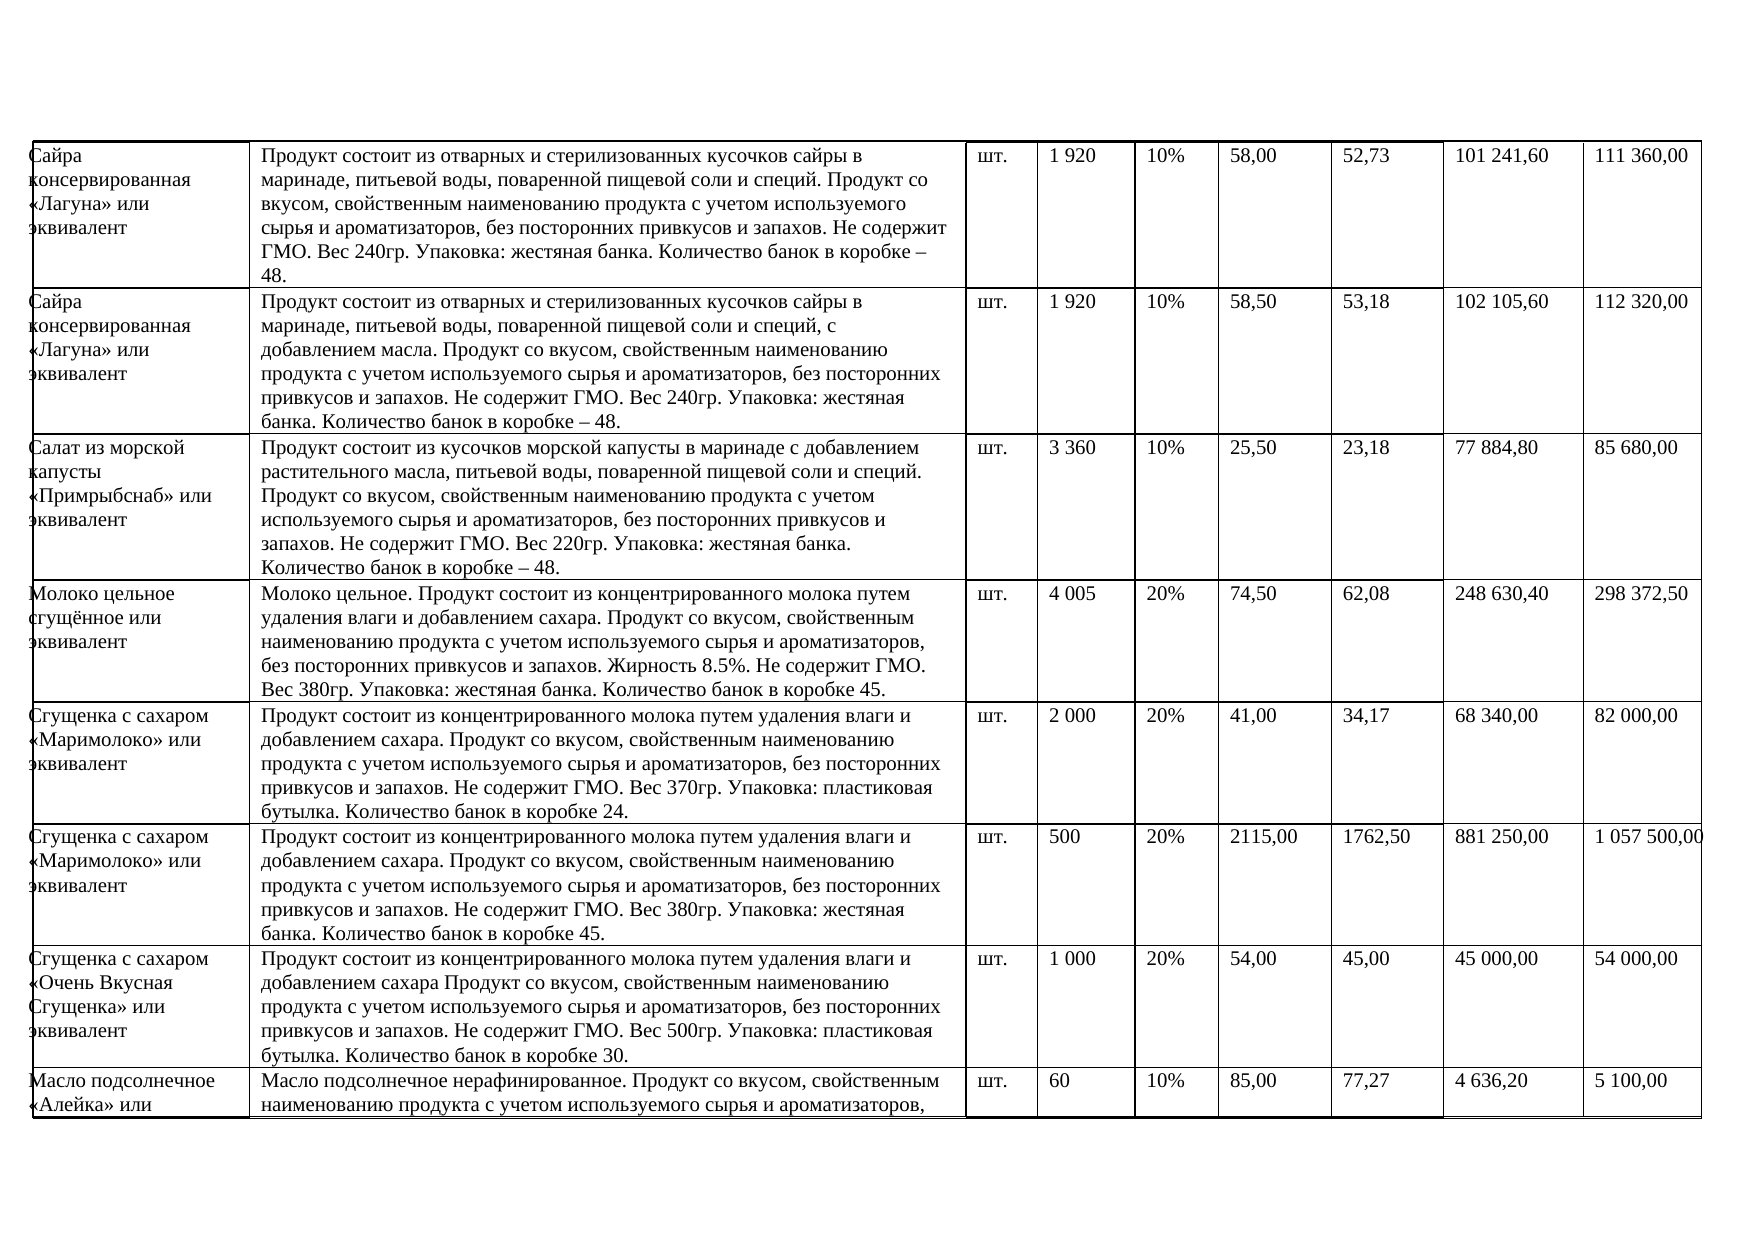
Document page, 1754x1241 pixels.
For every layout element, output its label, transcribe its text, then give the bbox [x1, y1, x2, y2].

table_header Наименование закупаемых товаров, их количество, цены за единицу товара и начальная (максимальная) цена договора [1136, 703, 1218, 823]
table_header Наименование закупаемых товаров, их количество, цены за единицу товара и начальная (максимальная) цена договора [1038, 289, 1134, 433]
table_header Наименование закупаемых товаров, их количество, цены за единицу товара и начальная (максимальная) цена договора [1038, 825, 1134, 945]
table_header Наименование закупаемых товаров, их количество, цены за единицу товара и начальная (максимальная) цена договора [1444, 288, 1583, 433]
table_header Наименование закупаемых товаров, их количество, цены за единицу товара и начальная (максимальная) цена договора [1136, 581, 1218, 701]
table_header Наименование закупаемых товаров, их количество, цены за единицу товара и начальная (максимальная) цена договора [1136, 825, 1218, 945]
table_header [250, 142, 966, 287]
table_header Наименование закупаемых товаров, их количество, цены за единицу товара и начальная (максимальная) цена договора [1444, 702, 1583, 823]
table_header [1219, 1068, 1331, 1116]
table_header Наименование закупаемых товаров, их количество, цены за единицу товара и начальная (максимальная) цена договора [1444, 580, 1583, 701]
table_header Наименование закупаемых товаров, их количество, цены за единицу товара и начальная (максимальная) цена договора [1332, 825, 1443, 945]
table_header Наименование закупаемых товаров, их количество, цены за единицу товара и начальная (максимальная) цена договора [1584, 702, 1701, 823]
table_header Наименование закупаемых товаров, их количество, цены за единицу товара и начальная (максимальная) цена договора [1219, 946, 1331, 1067]
table_header Наименование закупаемых товаров, их количество, цены за единицу товара и начальная (максимальная) цена договора [1584, 946, 1701, 1067]
table_header Наименование закупаемых товаров, их количество, цены за единицу товара и начальная (максимальная) цена договора [1038, 435, 1134, 579]
table_header Наименование закупаемых товаров, их количество, цены за единицу товара и начальная (максимальная) цена договора [1219, 435, 1331, 579]
table_header Наименование закупаемых товаров, их количество, цены за единицу товара и начальная (максимальная) цена договора [1584, 580, 1701, 701]
table_header Наименование закупаемых товаров, их количество, цены за единицу товара и начальная (максимальная) цена договора [250, 580, 965, 701]
table_header Наименование закупаемых товаров, их количество, цены за единицу товара и начальная (максимальная) цена договора [250, 946, 965, 1067]
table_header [1332, 1068, 1443, 1116]
table_header Наименование закупаемых товаров, их количество, цены за единицу товара и начальная (максимальная) цена договора [1136, 289, 1218, 433]
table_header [1038, 1068, 1134, 1116]
table_header Наименование закупаемых товаров, их количество, цены за единицу товара и начальная (максимальная) цена договора [1332, 946, 1443, 1067]
table_header Наименование закупаемых товаров, их количество, цены за единицу товара и начальная (максимальная) цена договора [250, 288, 965, 433]
table_header Наименование закупаемых товаров, их количество, цены за единицу товара и начальная (максимальная) цена договора [250, 434, 965, 579]
table_header Наименование закупаемых товаров, их количество, цены за единицу товара и начальная (максимальная) цена договора [1444, 434, 1583, 579]
table_header Наименование закупаемых товаров, их количество, цены за единицу товара и начальная (максимальная) цена договора [1332, 581, 1443, 701]
table_header Наименование закупаемых товаров, их количество, цены за единицу товара и начальная (максимальная) цена договора [967, 825, 1037, 945]
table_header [250, 1068, 965, 1116]
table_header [967, 1068, 1037, 1116]
table_header Наименование закупаемых товаров, их количество, цены за единицу товара и начальная (максимальная) цена договора [967, 946, 1037, 1067]
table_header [1584, 1068, 1701, 1116]
table_header Наименование закупаемых товаров, их количество, цены за единицу товара и начальная (максимальная) цена договора [1038, 946, 1134, 1067]
table_header Наименование закупаемых товаров, их количество, цены за единицу товара и начальная (максимальная) цена договора [967, 703, 1037, 823]
table_header Наименование закупаемых товаров, их количество, цены за единицу товара и начальная (максимальная) цена договора [1219, 581, 1331, 701]
table_header Наименование закупаемых товаров, их количество, цены за единицу товара и начальная (максимальная) цена договора [1219, 289, 1331, 433]
table_header Наименование закупаемых товаров, их количество, цены за единицу товара и начальная (максимальная) цена договора [1136, 435, 1218, 579]
table_header Наименование закупаемых товаров, их количество, цены за единицу товара и начальная (максимальная) цена договора [1584, 142, 1701, 287]
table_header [1444, 1068, 1583, 1116]
table_header Наименование закупаемых товаров, их количество, цены за единицу товара и начальная (максимальная) цена договора [1038, 703, 1134, 823]
table_header Наименование закупаемых товаров, их количество, цены за единицу товара и начальная (максимальная) цена договора [1444, 142, 1583, 287]
table_header Наименование закупаемых товаров, их количество, цены за единицу товара и начальная (максимальная) цена договора [1584, 824, 1701, 945]
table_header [1332, 143, 1443, 287]
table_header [1136, 143, 1218, 287]
table_header Наименование закупаемых товаров, их количество, цены за единицу товара и начальная (максимальная) цена договора [967, 435, 1037, 579]
table_header Наименование закупаемых товаров, их количество, цены за единицу товара и начальная (максимальная) цена договора [1136, 946, 1218, 1067]
table_header Наименование закупаемых товаров, их количество, цены за единицу товара и начальная (максимальная) цена договора [250, 824, 965, 945]
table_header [1136, 1068, 1218, 1116]
table_header Наименование закупаемых товаров, их количество, цены за единицу товара и начальная (максимальная) цена договора [1219, 825, 1331, 945]
table_header Наименование закупаемых товаров, их количество, цены за единицу товара и начальная (максимальная) цена договора [250, 702, 965, 823]
table_header Наименование закупаемых товаров, их количество, цены за единицу товара и начальная (максимальная) цена договора [1444, 824, 1583, 945]
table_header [1219, 143, 1331, 287]
table_header Наименование закупаемых товаров, их количество, цены за единицу товара и начальная (максимальная) цена договора [1584, 288, 1701, 433]
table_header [1038, 143, 1134, 287]
table_header Наименование закупаемых товаров, их количество, цены за единицу товара и начальная (максимальная) цена договора [967, 581, 1037, 701]
table_header Наименование закупаемых товаров, их количество, цены за единицу товара и начальная (максимальная) цена договора [1038, 581, 1134, 701]
table_header Наименование закупаемых товаров, их количество, цены за единицу товара и начальная (максимальная) цена договора [1584, 434, 1701, 579]
table_header Наименование закупаемых товаров, их количество, цены за единицу товара и начальная (максимальная) цена договора [1444, 946, 1583, 1067]
table_header Наименование закупаемых товаров, их количество, цены за единицу товара и начальная (максимальная) цена договора [1332, 435, 1443, 579]
table_header Наименование закупаемых товаров, их количество, цены за единицу товара и начальная (максимальная) цена договора [1332, 289, 1443, 433]
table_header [967, 143, 1037, 287]
table_header Наименование закупаемых товаров, их количество, цены за единицу товара и начальная (максимальная) цена договора [1219, 703, 1331, 823]
table_header Наименование закупаемых товаров, их количество, цены за единицу товара и начальная (максимальная) цена договора [967, 289, 1037, 433]
table_header Наименование закупаемых товаров, их количество, цены за единицу товара и начальная (максимальная) цена договора [1332, 703, 1443, 823]
